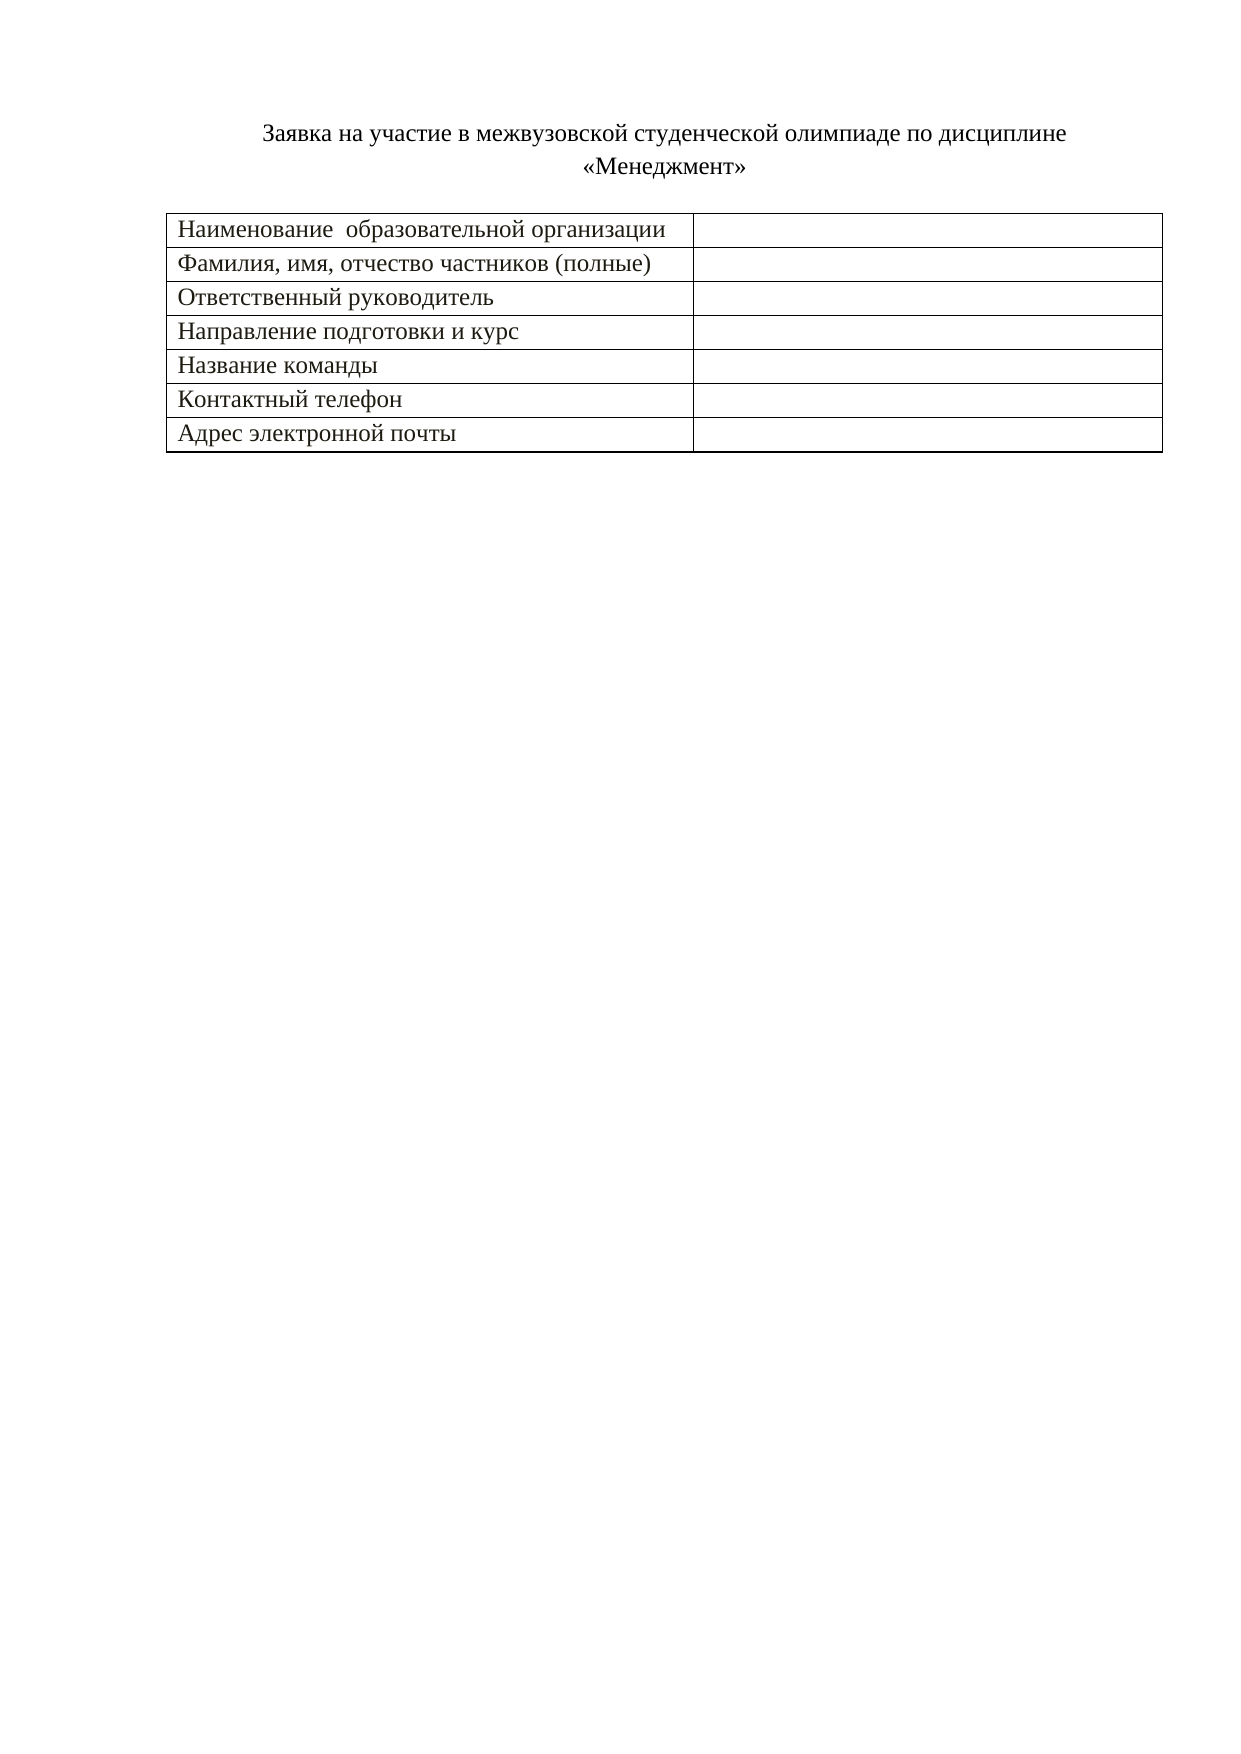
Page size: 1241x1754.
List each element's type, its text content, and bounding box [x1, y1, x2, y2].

table_cell Ответственный руководитель [167, 282, 693, 315]
table_cell [694, 248, 1162, 281]
table_header [694, 214, 1162, 247]
table_cell [694, 418, 1162, 451]
table_cell [694, 316, 1162, 349]
table_cell [694, 384, 1162, 417]
table_cell Адрес электронной почты [167, 418, 693, 451]
table_cell Направление подготовки и курс [167, 316, 693, 349]
table_cell [694, 282, 1162, 315]
table_header Наименование образовательной организации [167, 214, 693, 247]
table_cell Фамилия, имя, отчество частников (полные) [167, 248, 693, 281]
table_cell [694, 350, 1162, 383]
table_cell Название команды [167, 350, 693, 383]
table_cell Контактный телефон [167, 384, 693, 417]
text Заявка на участие в межвузовской студенческой олимпиаде по дисциплине «Менеджмент» [177, 118, 1152, 180]
